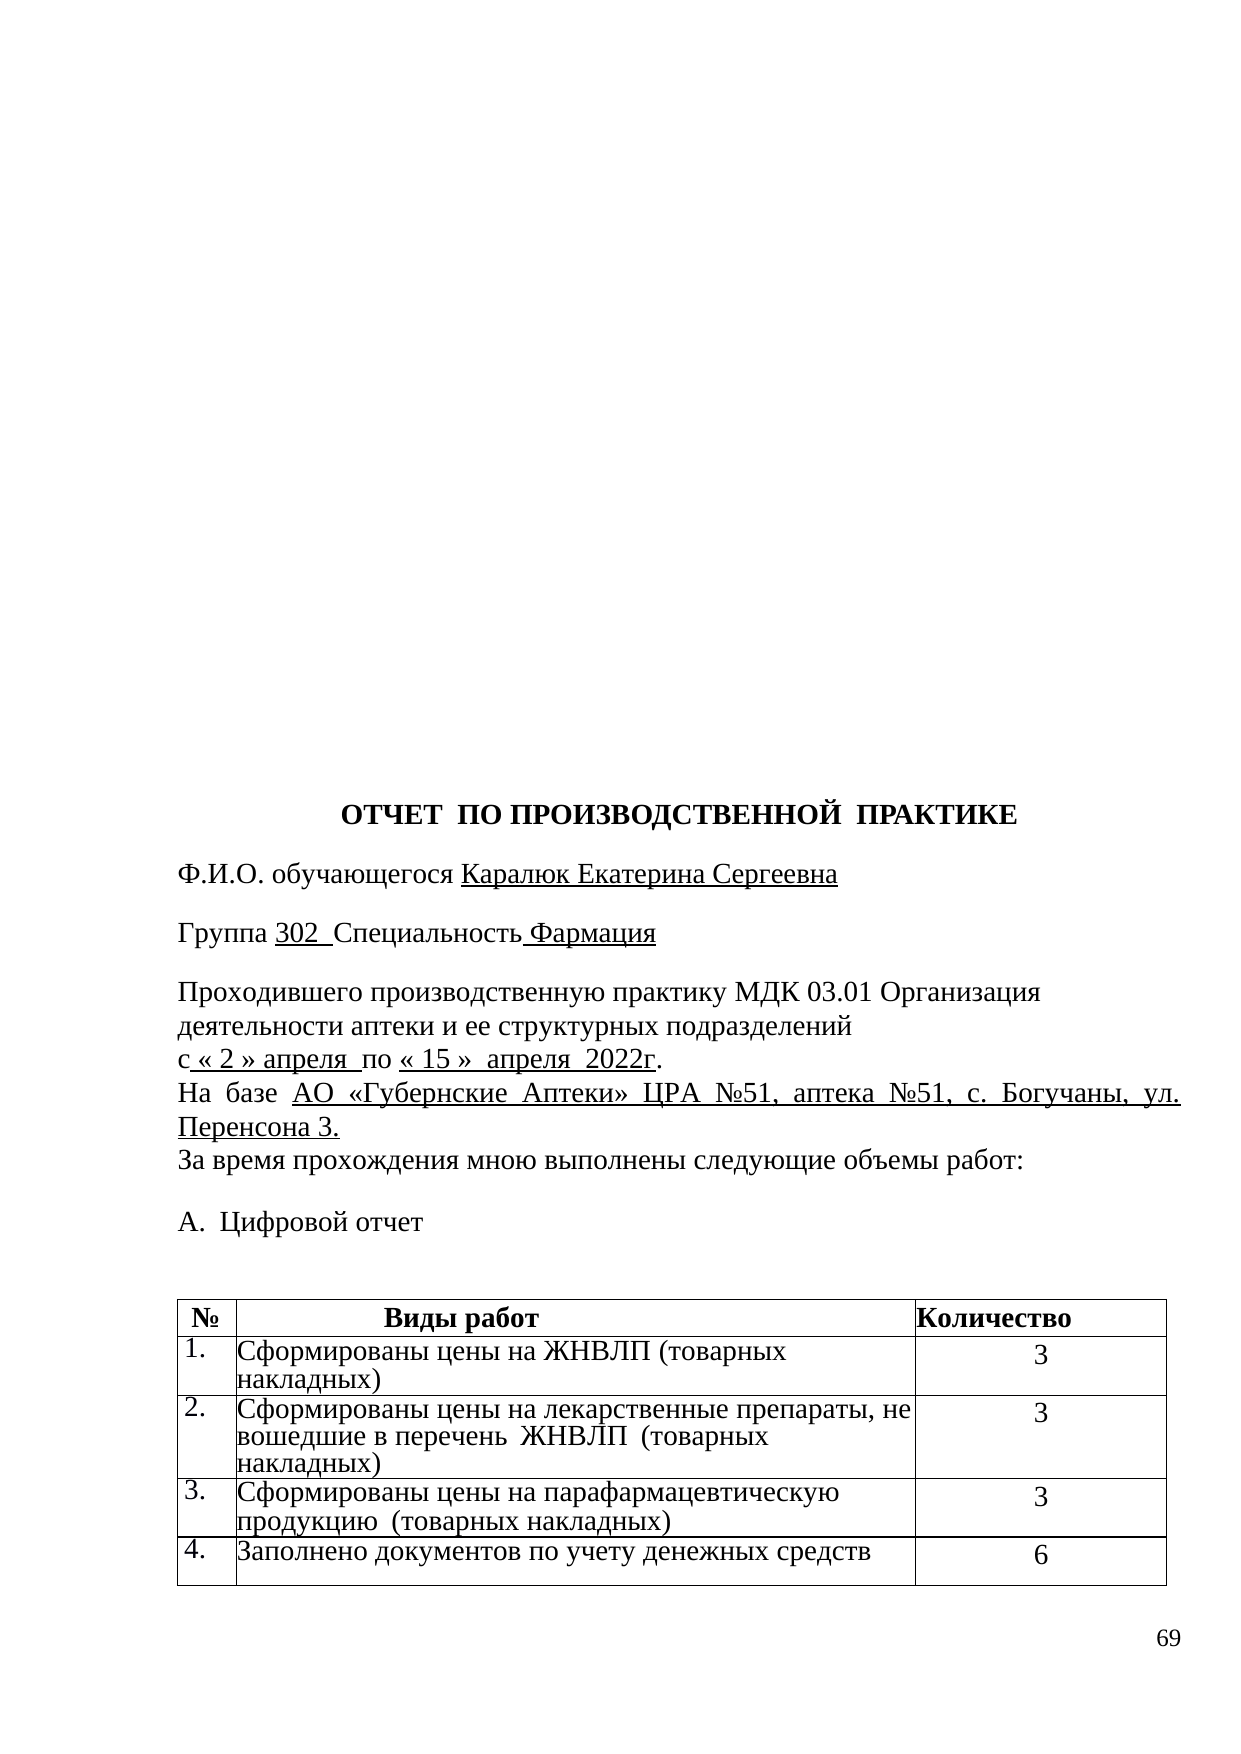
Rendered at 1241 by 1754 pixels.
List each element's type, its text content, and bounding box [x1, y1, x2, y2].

text с « 2 » апреля по « 15 » апреля 2022г. [177, 1041, 1181, 1075]
table_cell 3 [916, 1479, 1166, 1536]
text На базе АО «Губернские Аптеки» ЦРА №51, аптека №51, с. Богучаны, ул. Перенсона 3. [177, 1075, 1181, 1142]
table_header Виды работ [237, 1300, 915, 1336]
table_cell 6 [916, 1538, 1166, 1585]
table_cell 3. [178, 1479, 236, 1536]
table_cell Сформированы цены на парафармацевтическую продукцию (товарных накладных) [237, 1479, 915, 1536]
table_cell Сформированы цены на лекарственные препараты, не вошедшие в перечень ЖНВЛП (товарных накладных) [237, 1396, 915, 1478]
table_cell 1. [178, 1337, 236, 1394]
table_cell Сформированы цены на ЖНВЛП (товарных накладных) [237, 1337, 915, 1394]
table_header Количество [916, 1300, 1166, 1336]
text Ф.И.О. обучающегося Каралюк Екатерина Сергеевна [177, 856, 1181, 890]
text Группа 302 Специальность Фармация [177, 915, 1181, 949]
table_cell 2. [178, 1396, 236, 1478]
subtitle ОТЧЕТ ПО ПРОИЗВОДСТВЕННОЙ ПРАКТИКЕ [177, 797, 1181, 831]
table_cell 3 [916, 1337, 1166, 1394]
text деятельности аптеки и ее структурных подразделений [177, 1008, 1181, 1041]
text За время прохождения мною выполнены следующие объемы работ: [177, 1142, 1181, 1176]
table_cell 4. [178, 1538, 236, 1585]
table_cell Заполнено документов по учету денежных средств [237, 1538, 915, 1585]
table_header № [178, 1300, 236, 1336]
table_cell 3 [916, 1396, 1166, 1478]
text А. Цифровой отчет [177, 1204, 1181, 1237]
text Проходившего производственную практику МДК 03.01 Организация [177, 974, 1181, 1008]
